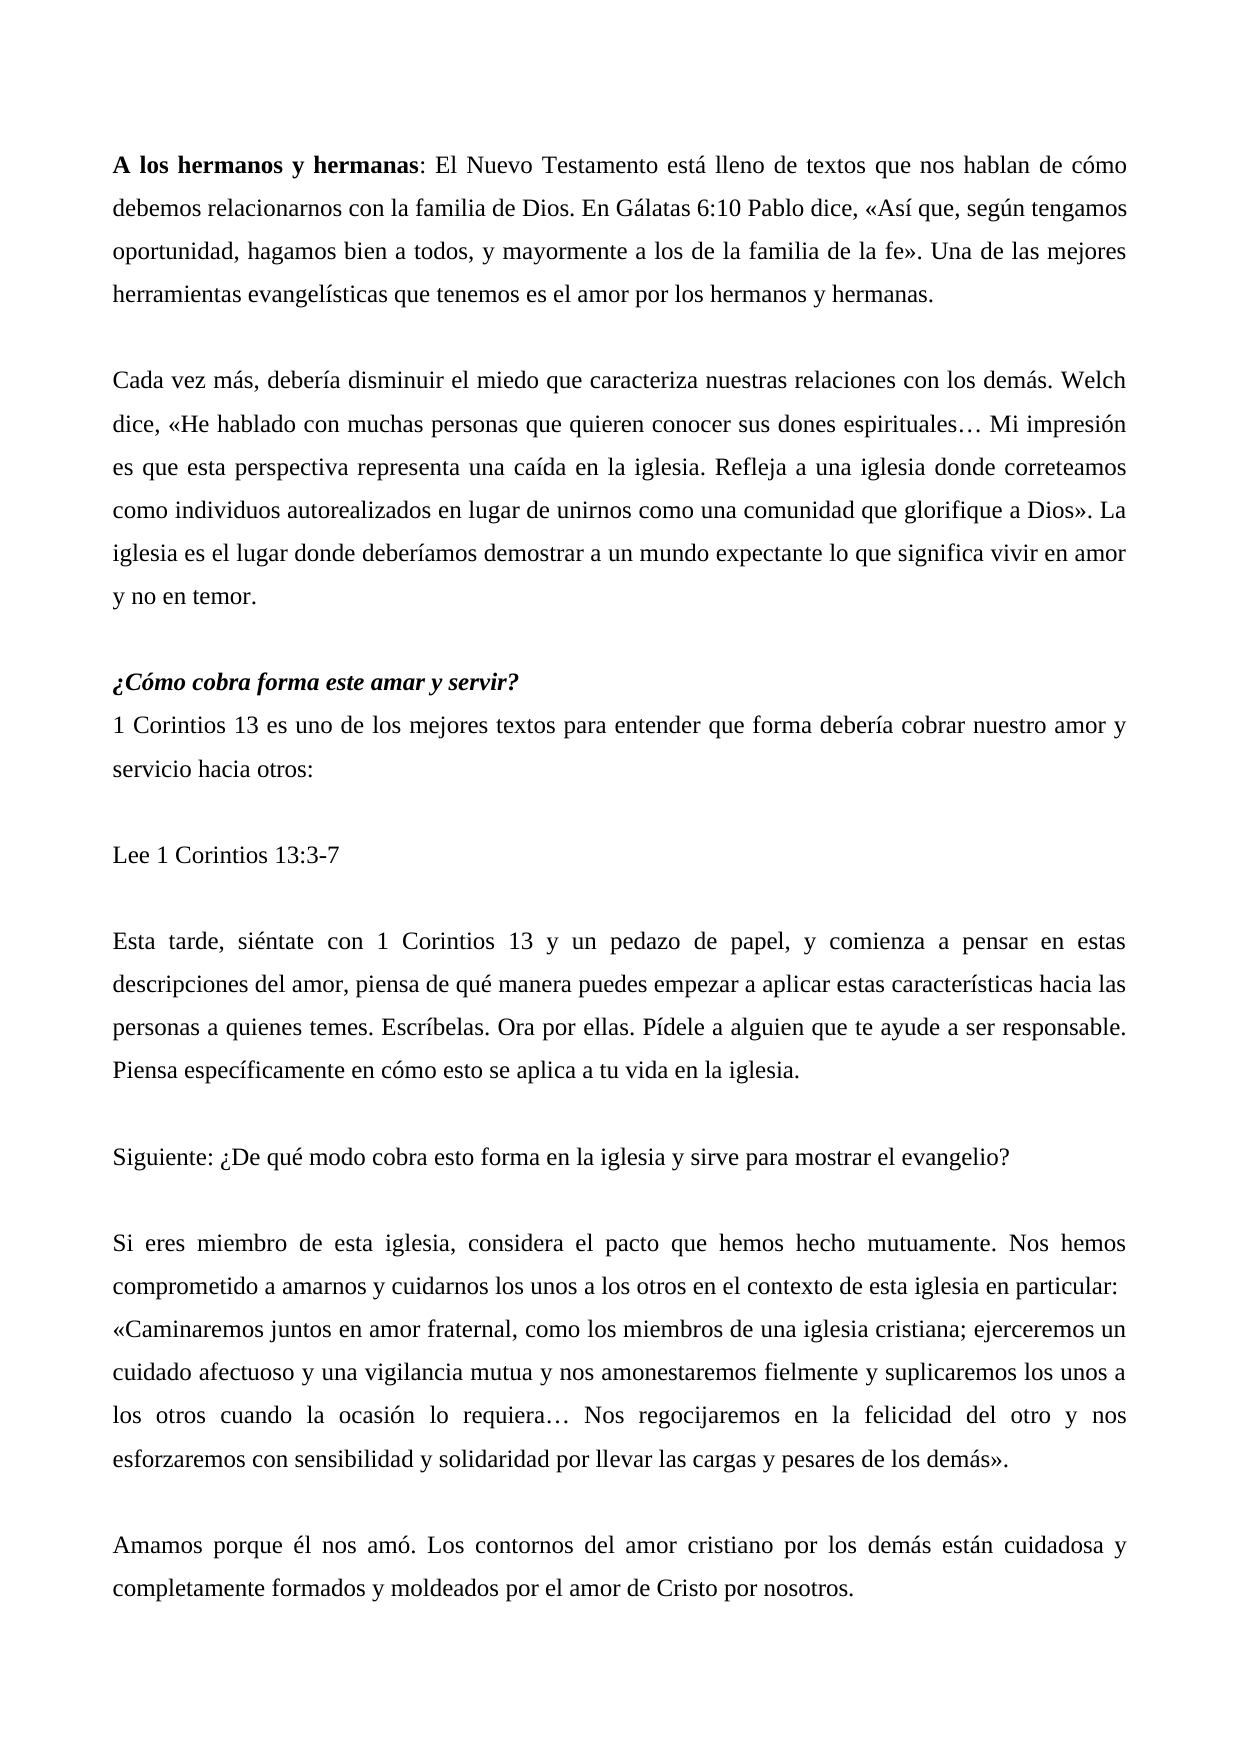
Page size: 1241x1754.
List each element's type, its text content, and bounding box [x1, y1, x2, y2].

text Esta tarde, siéntate con 1 Corintios 13 y un pedazo de papel, y comienza a pensar en estas descripciones del amor, piensa de qué manera puedes empezar a aplicar estas características hacia las personas a quienes temes. Escríbelas. Ora por ellas. Pídele a alguien que te ayude a ser responsable. Piensa específicamente en cómo esto se aplica a tu vida en la iglesia. [112, 926, 1128, 1084]
text ¿Cómo cobra forma este amar y servir? [112, 667, 1128, 696]
text Amamos porque él nos amó. Los contornos del amor cristiano por los demás están cuidadosa y completamente formados y moldeados por el amor de Cristo por nosotros. [112, 1530, 1128, 1602]
text 1 Corintios 13 es uno de los mejores textos para entender que forma debería cobrar nuestro amor y servicio hacia otros: [112, 711, 1128, 782]
text A los hermanos y hermanas: El Nuevo Testamento está lleno de textos que nos hablan de cómo debemos relacionarnos con la familia de Dios. En Gálatas 6:10 Pablo dice, «Así que, según tengamos oportunidad, hagamos bien a todos, y mayormente a los de la familia de la fe». Una de las mejores herramientas evangelísticas que tenemos es el amor por los hermanos y hermanas. [112, 173, 1128, 308]
text Siguiente: ¿De qué modo cobra esto forma en la iglesia y sirve para mostrar el evangelio? [112, 1142, 1128, 1171]
text Lee 1 Corintios 13:3-7 [112, 840, 1128, 869]
text «Caminaremos juntos en amor fraternal, como los miembros de una iglesia cristiana; ejerceremos un cuidado afectuoso y una vigilancia mutua y nos amonestaremos fielmente y suplicaremos los unos a los otros cuando la ocasión lo requiera… Nos regocijaremos en la felicidad del otro y nos esforzaremos con sensibilidad y solidaridad por llevar las cargas y pesares de los demás». [112, 1314, 1128, 1472]
text Si eres miembro de esta iglesia, considera el pacto que hemos hecho mutuamente. Nos hemos comprometido a amarnos y cuidarnos los unos a los otros en el contexto de esta iglesia en particular: [112, 1228, 1128, 1300]
text Cada vez más, debería disminuir el miedo que caracteriza nuestras relaciones con los demás. Welch dice, «He hablado con muchas personas que quieren conocer sus dones espirituales… Mi impresión es que esta perspectiva representa una caída en la iglesia. Refleja a una iglesia donde correteamos como individuos autorealizados en lugar de unirnos como una comunidad que glorifique a Dios». La iglesia es el lugar donde deberíamos demostrar a un mundo expectante lo que significa vivir en amor y no en temor. [112, 366, 1128, 610]
